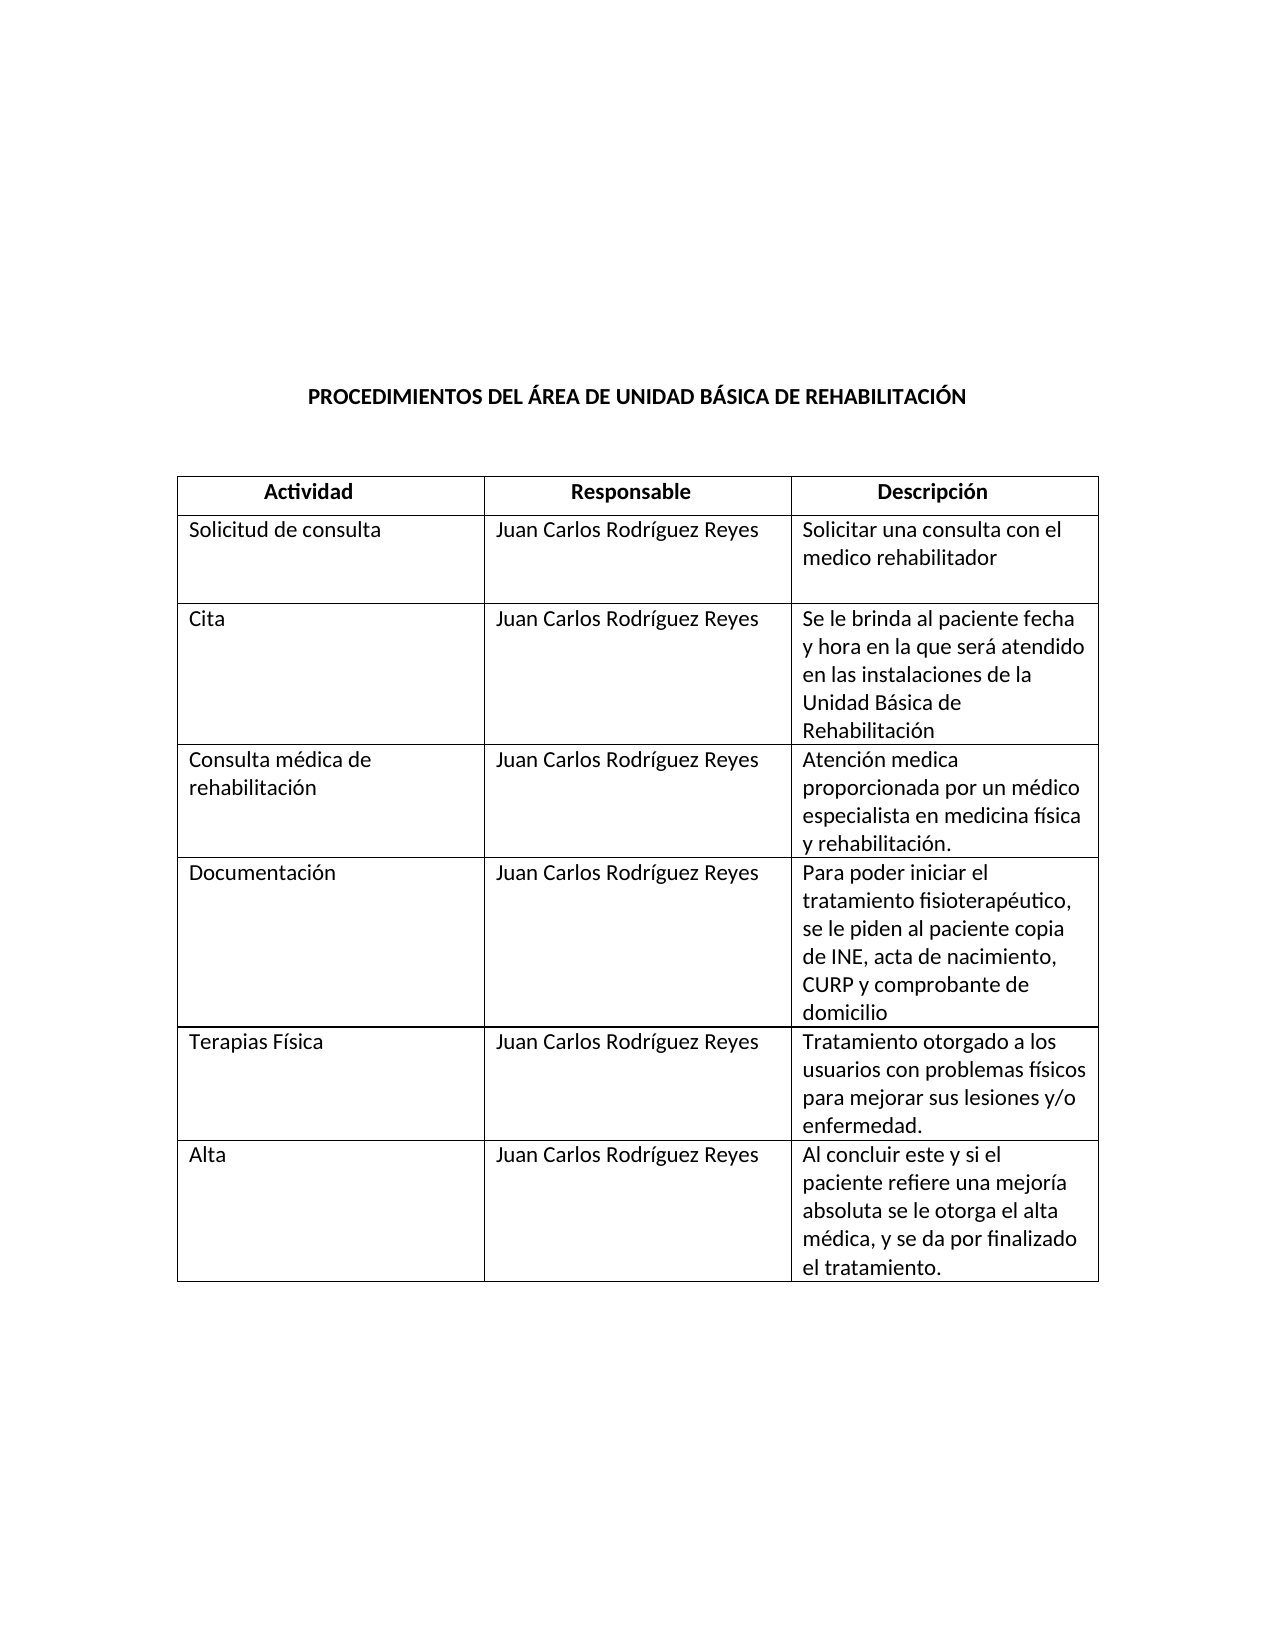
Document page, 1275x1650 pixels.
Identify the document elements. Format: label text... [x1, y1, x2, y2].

table_cell Juan Carlos Rodríguez Reyes [485, 516, 791, 603]
table_header Responsable [485, 477, 791, 514]
table_cell Solicitud de consulta [178, 516, 484, 603]
table_cell Al concluir este y si el paciente refiere una mejoría absoluta se le otorga el alta médica, y se da por finalizado el tratamiento. [792, 1141, 1098, 1281]
table_cell Alta [178, 1141, 484, 1281]
table_cell Consulta médica de rehabilitación [178, 745, 484, 857]
table_cell Tratamiento otorgado a los usuarios con problemas físicos para mejorar sus lesiones y/o enfermedad. [792, 1028, 1098, 1139]
table_cell Solicitar una consulta con el medico rehabilitador [792, 516, 1098, 603]
table_cell Juan Carlos Rodríguez Reyes [485, 745, 791, 857]
table_cell Juan Carlos Rodríguez Reyes [485, 858, 791, 1026]
table_cell Cita [178, 604, 484, 744]
table_cell Se le brinda al paciente fecha y hora en la que será atendido en las instalaciones de la Unidad Básica de Rehabilitación [792, 604, 1098, 744]
table_header Descripción [792, 477, 1098, 514]
table_cell Juan Carlos Rodríguez Reyes [485, 604, 791, 744]
table_cell Atención medica proporcionada por un médico especialista en medicina física y rehabilitación. [792, 745, 1098, 857]
table_cell Terapias Física [178, 1028, 484, 1139]
table_header Actividad [178, 477, 484, 514]
table_cell Juan Carlos Rodríguez Reyes [485, 1028, 791, 1139]
table_cell Para poder iniciar el tratamiento fisioterapéutico, se le piden al paciente copia de INE, acta de nacimiento, CURP y comprobante de domicilio [792, 858, 1098, 1026]
text PROCEDIMIENTOS DEL ÁREA DE UNIDAD BÁSICA DE REHABILITACIÓN [177, 382, 1098, 410]
table_cell Juan Carlos Rodríguez Reyes [485, 1141, 791, 1281]
table_cell Documentación [178, 858, 484, 1026]
